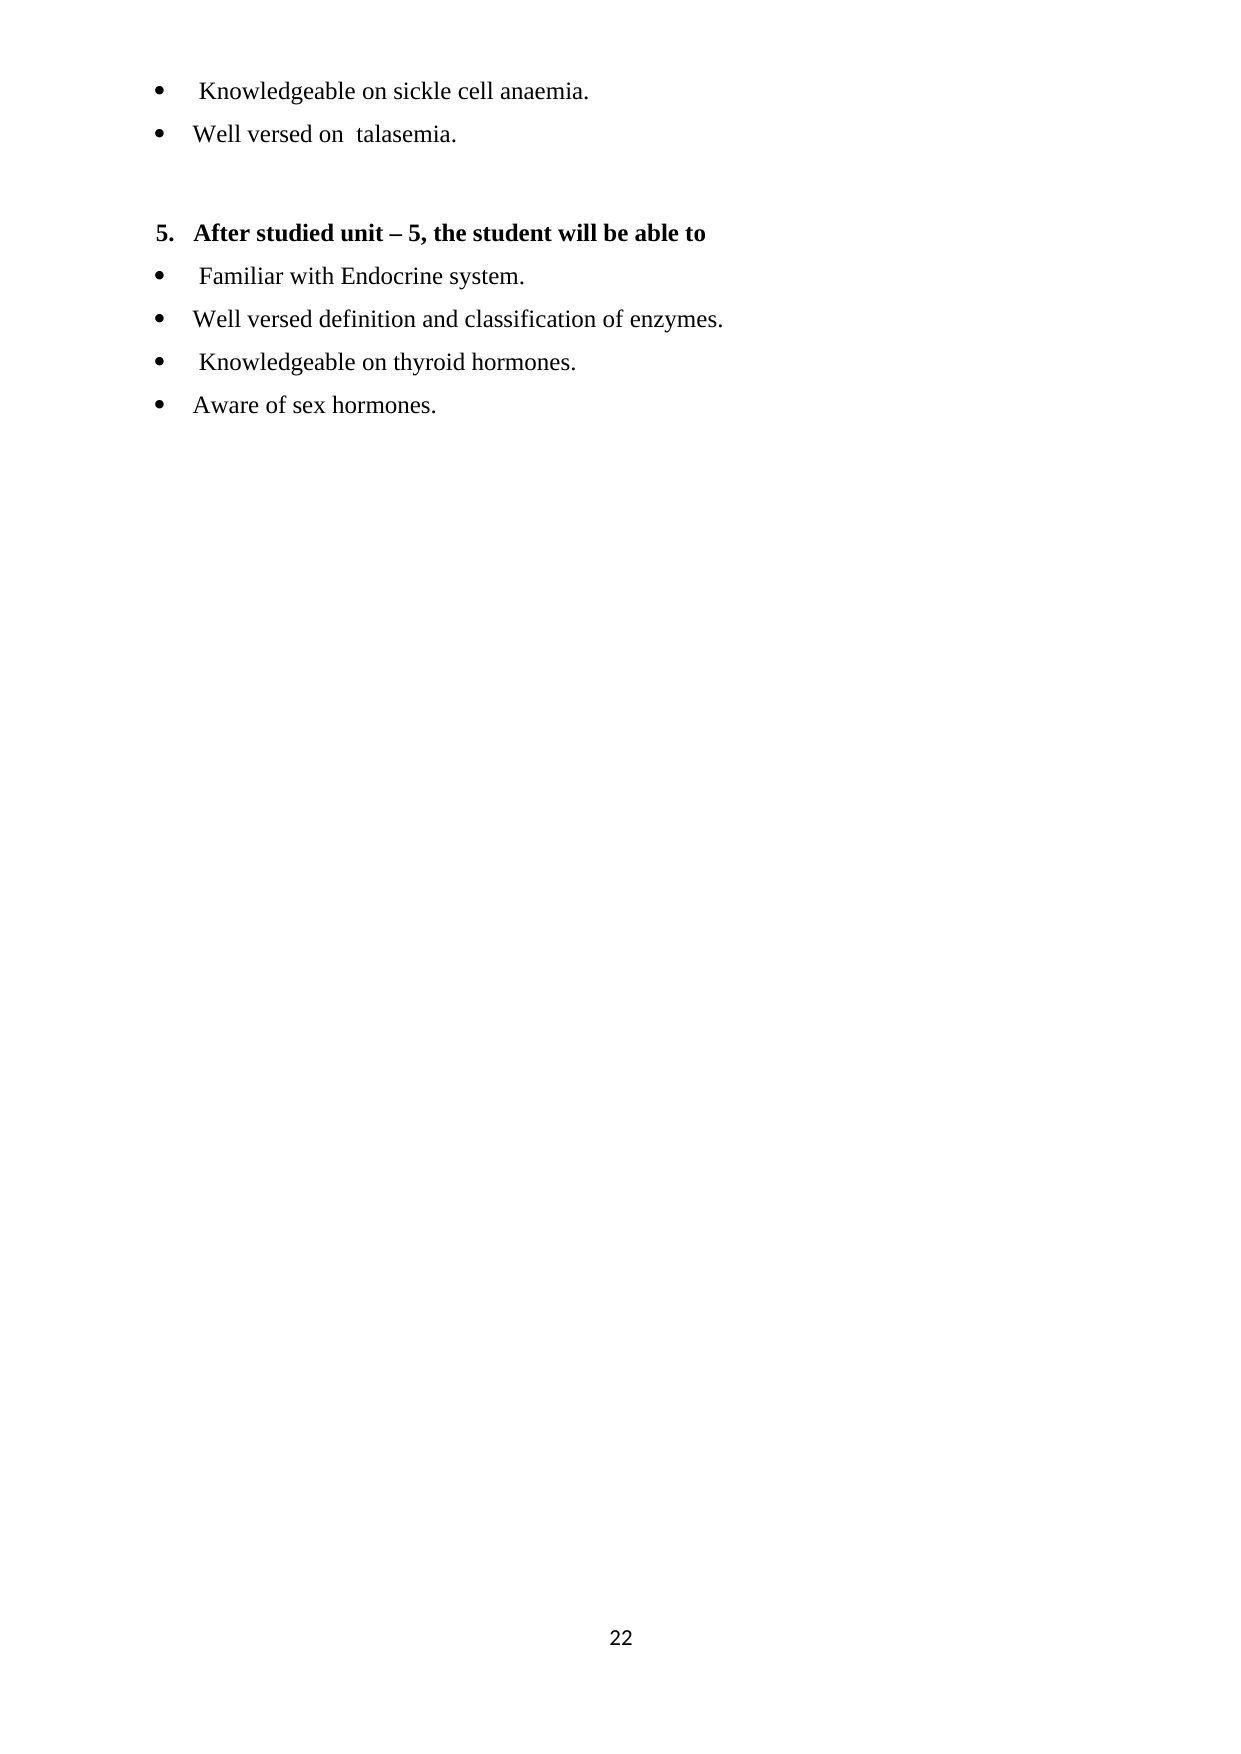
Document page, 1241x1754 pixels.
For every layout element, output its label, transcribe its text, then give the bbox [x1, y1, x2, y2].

list After studied unit – 5, the student will be able to [156, 218, 1123, 247]
list Well versed on talasemia. [155, 119, 1123, 148]
list Familiar with Endocrine system. [155, 261, 1123, 290]
list Knowledgeable on thyroid hormones. [155, 347, 1123, 376]
list Aware of sex hormones. [155, 391, 1123, 419]
list Well versed definition and classification of enzymes. [155, 304, 1123, 333]
list Knowledgeable on sickle cell anaemia. [155, 76, 1123, 105]
